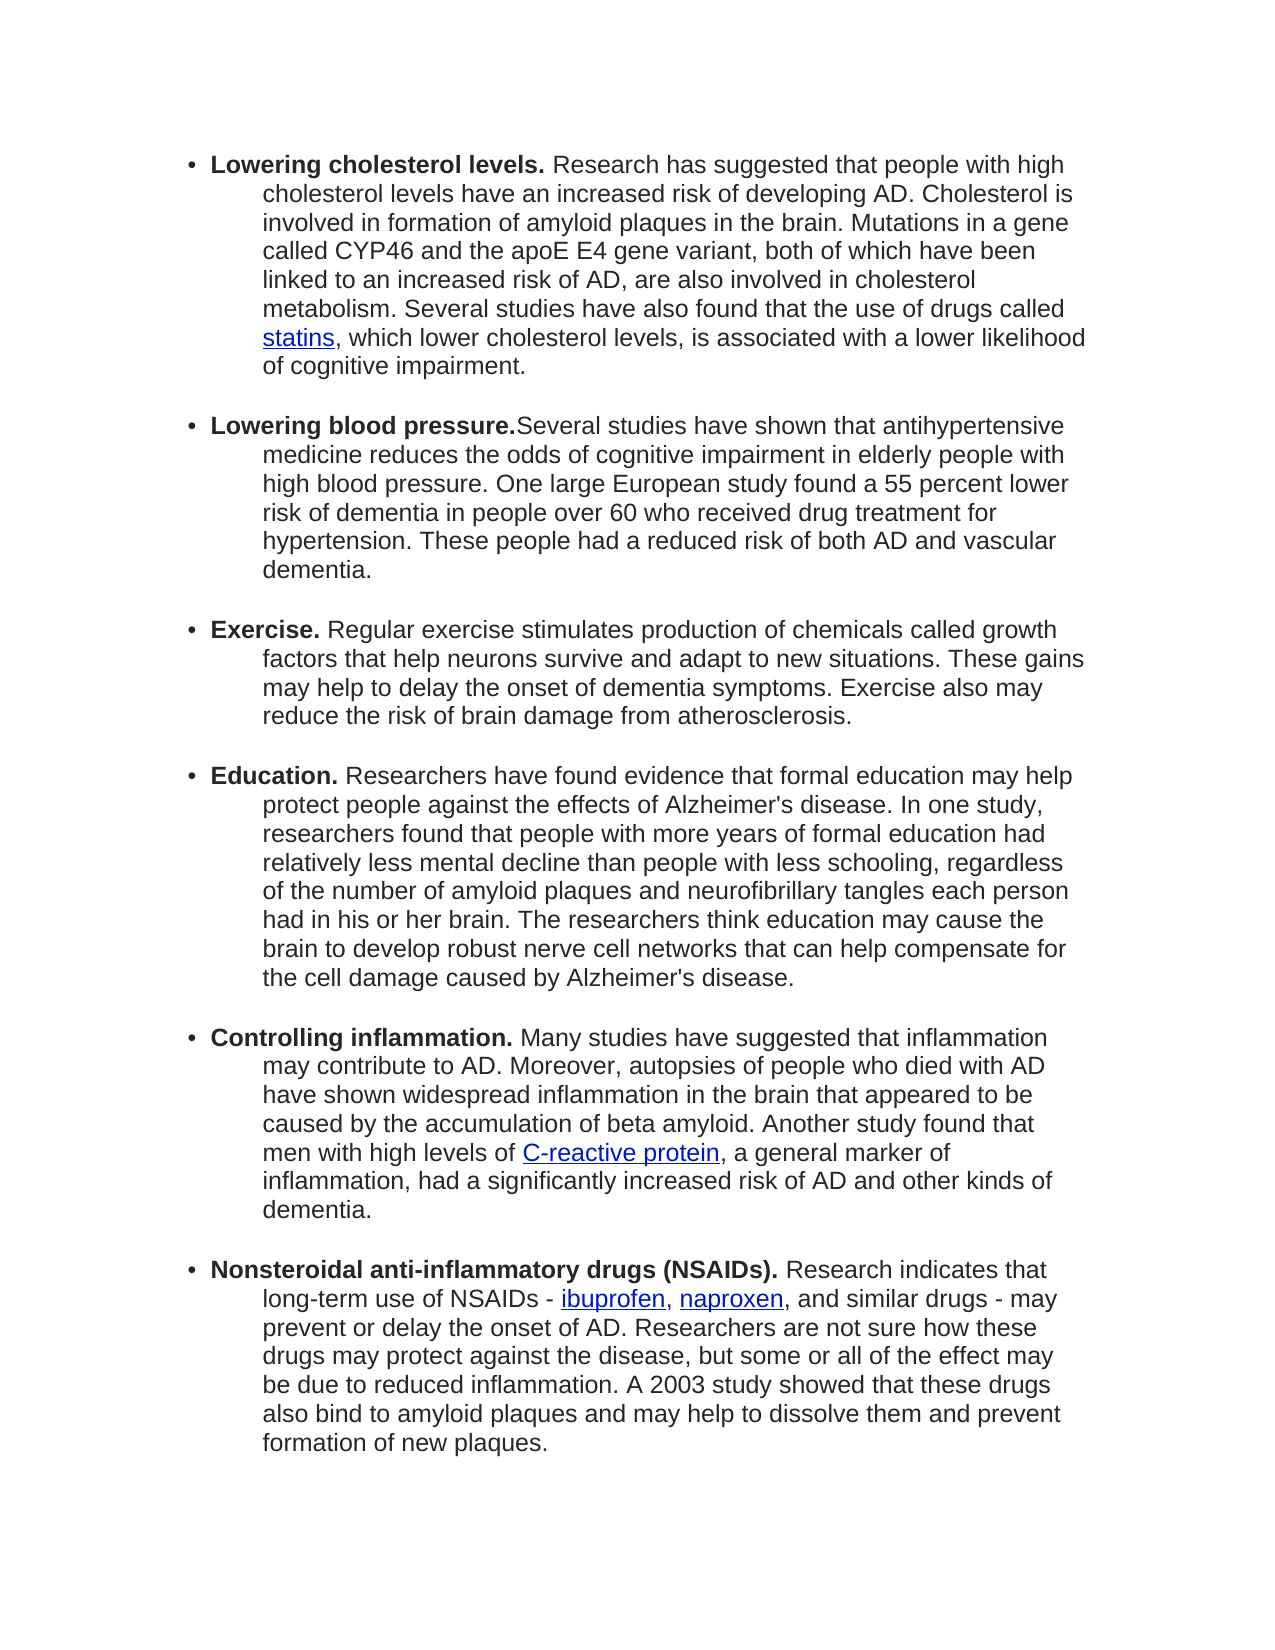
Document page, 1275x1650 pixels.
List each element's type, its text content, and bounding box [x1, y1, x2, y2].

list Exercise. Regular exercise stimulates production of chemicals called growth factors that help neurons survive and adapt to new situations. These gains may help to delay the onset of dementia symptoms. Exercise also may reduce the risk of brain damage from atherosclerosis. [187, 615, 1087, 730]
list Lowering cholesterol levels. Research has suggested that people with high cholesterol levels have an increased risk of developing AD. Cholesterol is involved in formation of amyloid plaques in the brain. Mutations in a gene called CYP46 and the apoE E4 gene variant, both of which have been linked to an increased risk of AD, are also involved in cholesterol metabolism. Several studies have also found that the use of drugs called statins, which lower cholesterol levels, is associated with a lower likelihood of cognitive impairment. [187, 150, 1087, 380]
list Lowering blood pressure.Several studies have shown that antihypertensive medicine reduces the odds of cognitive impairment in elderly people with high blood pressure. One large European study found a 55 percent lower risk of dementia in people over 60 who received drug treatment for hypertension. These people had a reduced risk of both AD and vascular dementia. [187, 411, 1087, 584]
list Nonsteroidal anti-inflammatory drugs (NSAIDs). Research indicates that long-term use of NSAIDs - ibuprofen, naproxen, and similar drugs - may prevent or delay the onset of AD. Researchers are not sure how these drugs may protect against the disease, but some or all of the effect may be due to reduced inflammation. A 2003 study showed that these drugs also bind to amyloid plaques and may help to dissolve them and prevent formation of new plaques. [187, 1255, 1087, 1456]
list Controlling inflammation. Many studies have suggested that inflammation may contribute to AD. Moreover, autopsies of people who died with AD have shown widespread inflammation in the brain that appeared to be caused by the accumulation of beta amyloid. Another study found that men with high levels of C-reactive protein, a general marker of inflammation, had a significantly increased risk of AD and other kinds of dementia. [187, 1022, 1087, 1224]
list Education. Researchers have found evidence that formal education may help protect people against the effects of Alzheimer's disease. In one study, researchers found that people with more years of formal education had relatively less mental decline than people with less schooling, regardless of the number of amyloid plaques and neurofibrillary tangles each person had in his or her brain. The researchers think education may cause the brain to develop robust nerve cell networks that can help compensate for the cell damage caused by Alzheimer's disease. [187, 761, 1087, 991]
